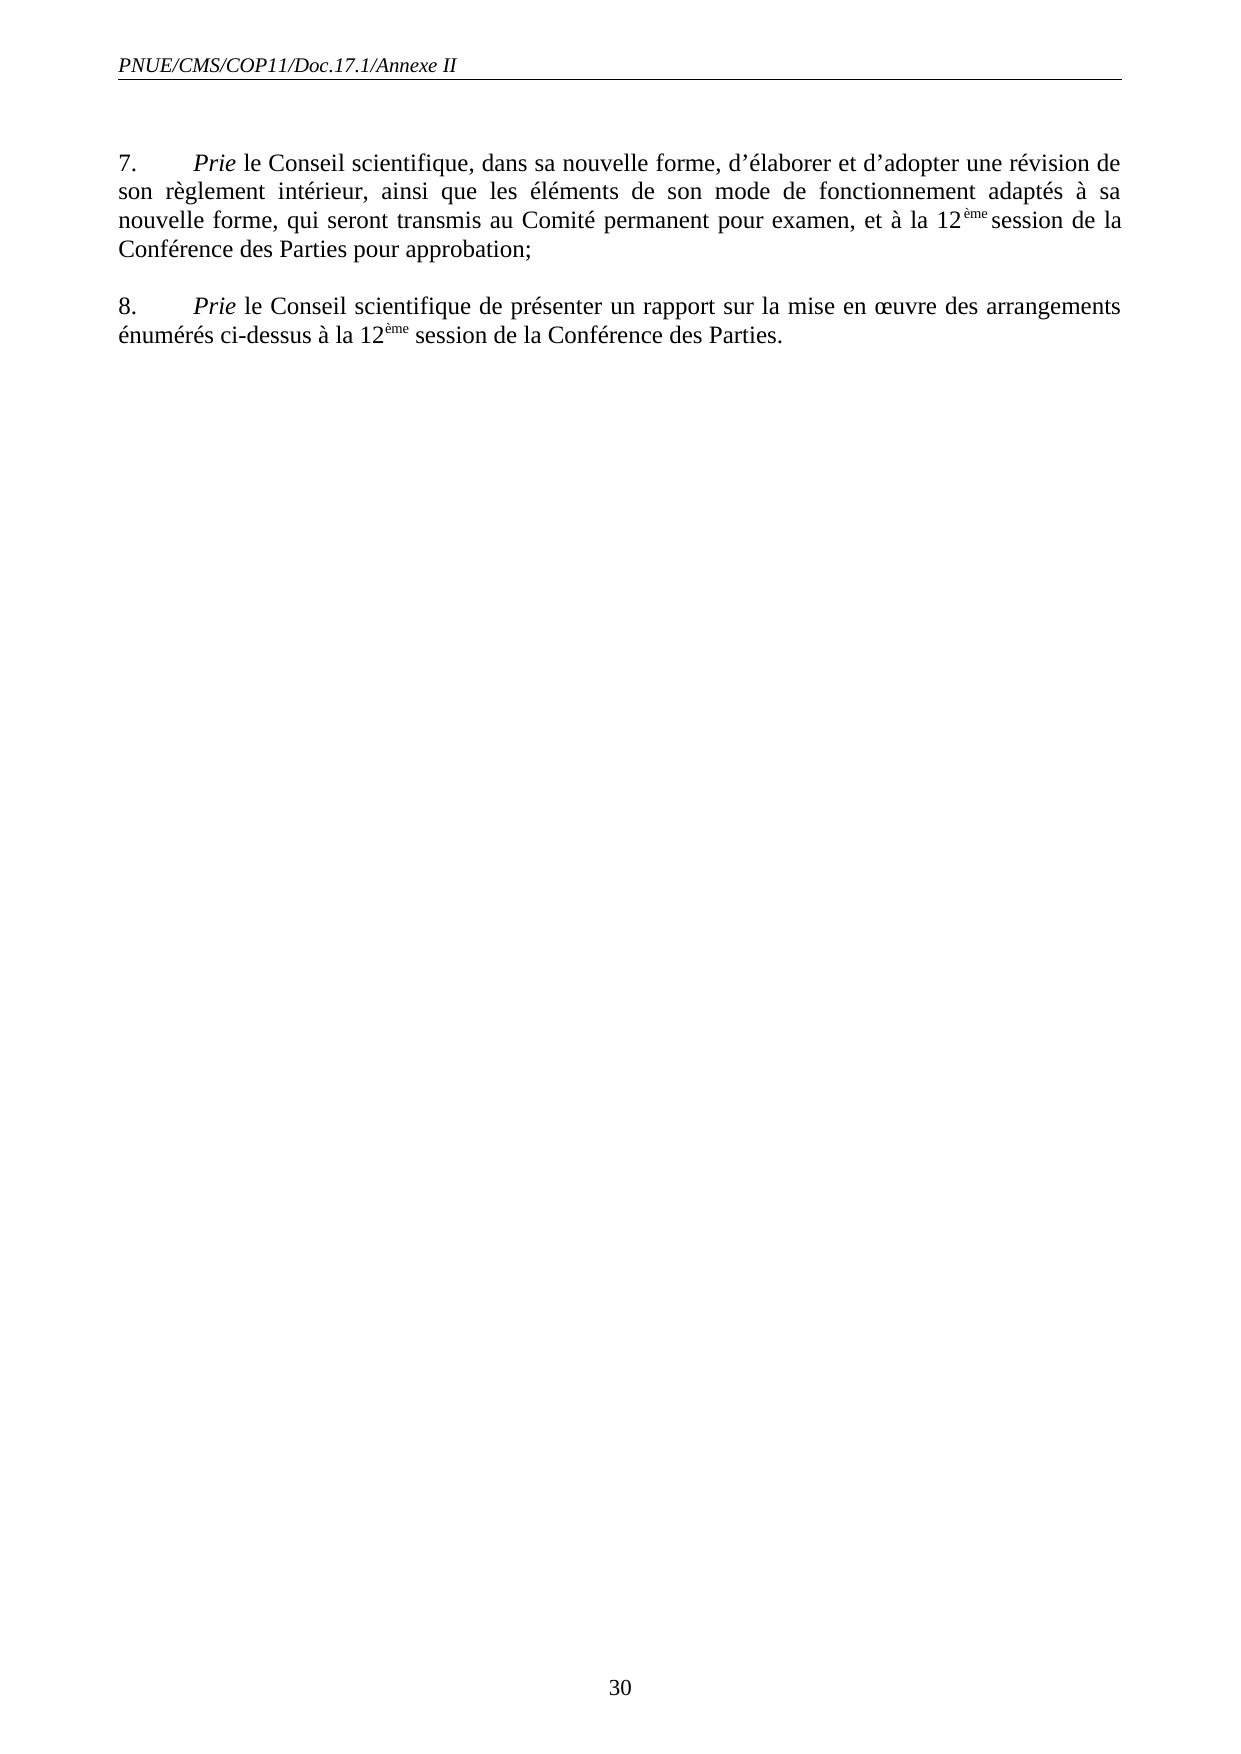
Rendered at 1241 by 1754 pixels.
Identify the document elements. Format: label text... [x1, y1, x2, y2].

list Prie le Conseil scientifique, dans sa nouvelle forme, d’élaborer et d’adopter une révision de son règlement intérieur, ainsi que les éléments de son mode de fonctionnement adaptés à sa nouvelle forme, qui seront transmis au Comité permanent pour examen, et à la 12ème session de la Conférence des Parties pour approbation; [118, 148, 1122, 263]
list Prie le Conseil scientifique de présenter un rapport sur la mise en œuvre des arrangements énumérés ci-dessus à la 12ème session de la Conférence des Parties. [118, 291, 1122, 349]
